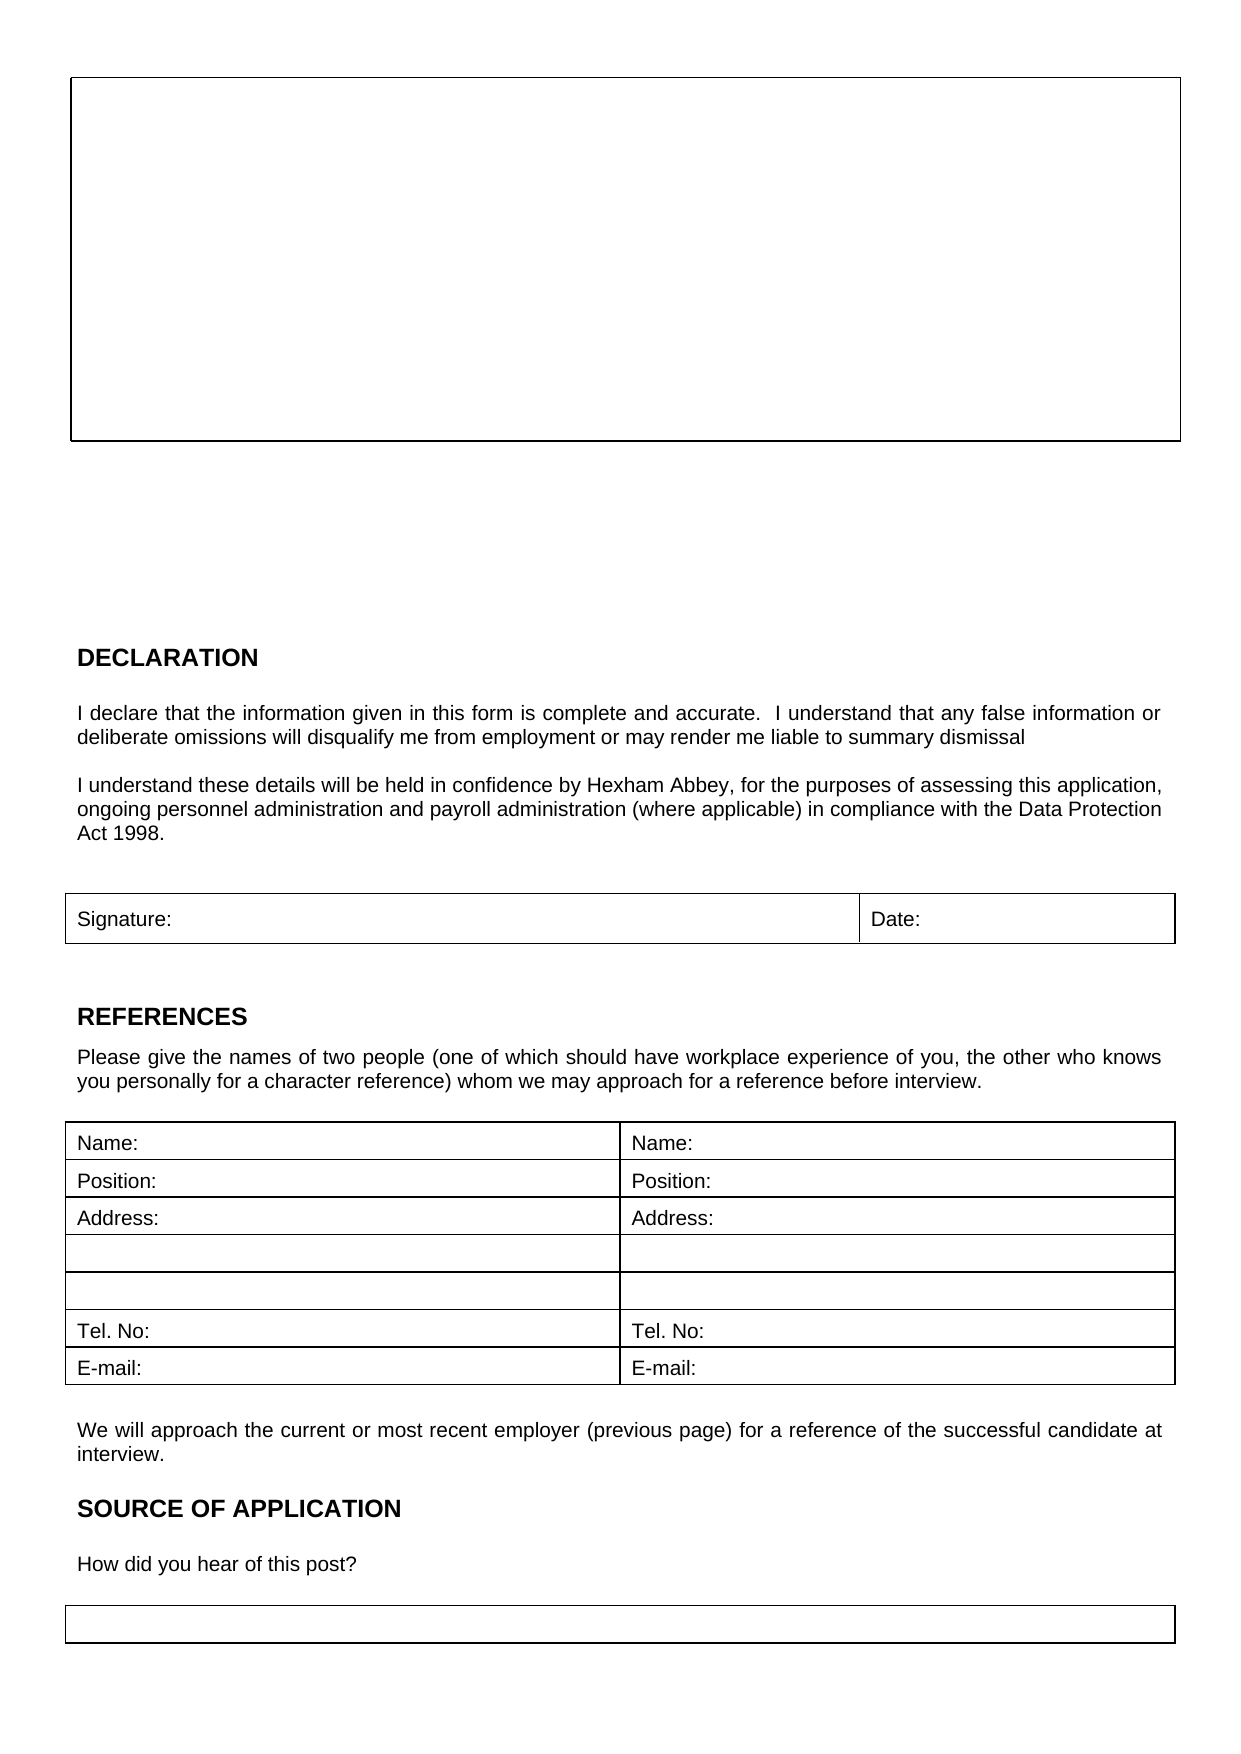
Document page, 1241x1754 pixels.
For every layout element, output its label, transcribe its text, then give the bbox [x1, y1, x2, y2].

table_cell Position: [621, 1160, 1174, 1196]
table_cell Tel. No: [621, 1310, 1174, 1346]
table_header Date: [860, 894, 1174, 942]
table_cell E-mail: [66, 1348, 619, 1384]
table_header Name: [66, 1123, 619, 1159]
text SOURCE OF APPLICATION [77, 1494, 1163, 1523]
text Please give the names of two people (one of which should have workplace experience of you, the other who knows you personally for a character reference) whom we may approach for a reference before interview. [77, 1044, 1163, 1092]
table_cell Address: [621, 1198, 1174, 1234]
text I understand these details will be held in confidence by Hexham Abbey, for the purposes of assessing this application, ongoing personnel administration and payroll administration (where applicable) in compliance with the Data Protection Act 1998. [77, 773, 1163, 844]
table_cell [66, 1273, 619, 1309]
table_header Name: [621, 1123, 1174, 1159]
table_cell Address: [66, 1198, 619, 1234]
text REFERENCES [77, 1001, 1163, 1030]
table_cell Position: [66, 1160, 619, 1196]
table_cell [72, 78, 1180, 440]
table_cell [66, 1235, 619, 1271]
table_header [66, 1606, 1174, 1642]
table_cell [621, 1273, 1174, 1309]
text How did you hear of this post? [77, 1552, 1163, 1576]
table_cell Tel. No: [66, 1310, 619, 1346]
text I declare that the information given in this form is complete and accurate. I understand that any false information or deliberate omissions will disqualify me from employment or may render me liable to summary dismissal [77, 701, 1163, 749]
table_cell E-mail: [621, 1348, 1174, 1384]
table_cell [621, 1235, 1174, 1271]
text DECLARATION [77, 643, 1163, 672]
text We will approach the current or most recent employer (previous page) for a reference of the successful candidate at interview. [77, 1418, 1163, 1466]
table_header Signature: [66, 894, 859, 942]
